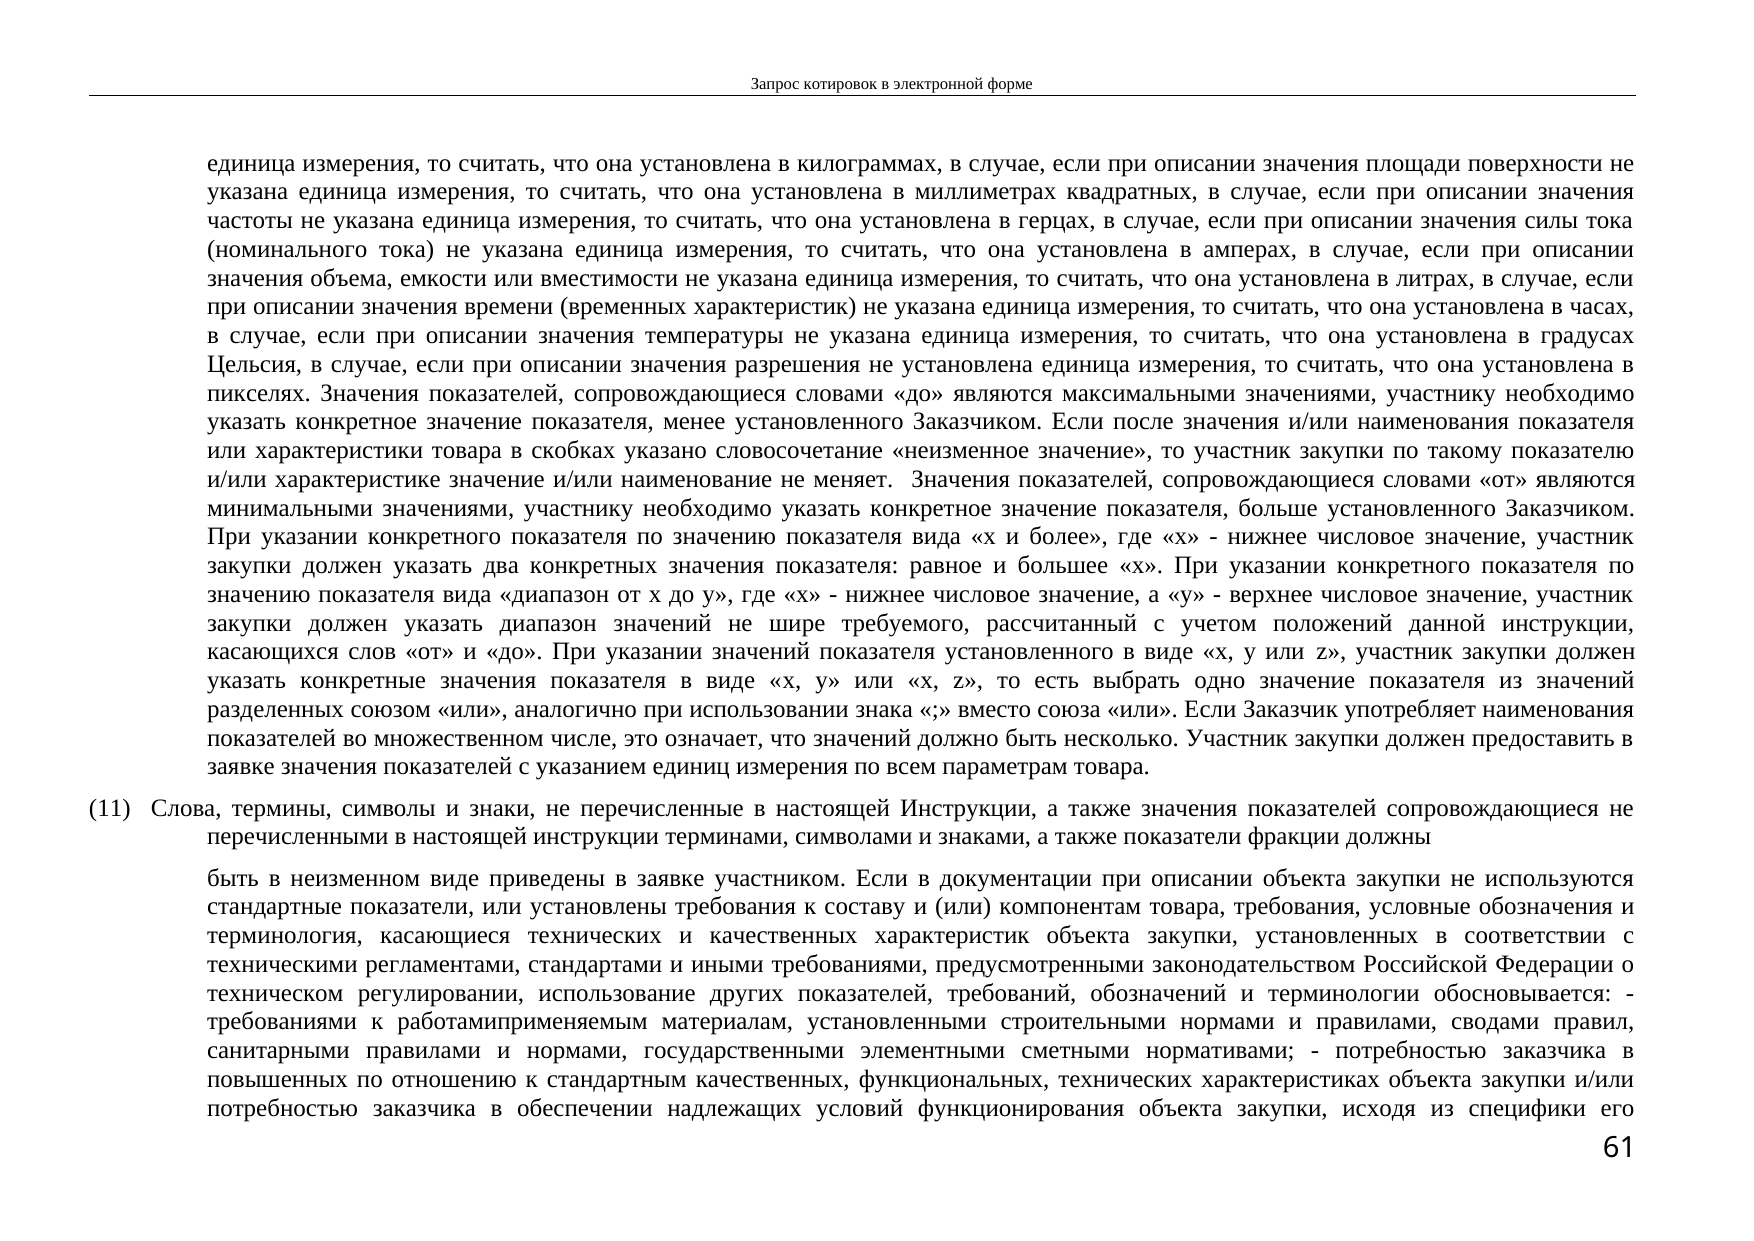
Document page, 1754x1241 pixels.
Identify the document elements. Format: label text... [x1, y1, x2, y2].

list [207, 148, 1636, 780]
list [207, 863, 1636, 1121]
list (11) Слова, термины, символы и знаки, не перечисленные в настоящей Инструкции, а также значения показателей сопровождающиеся не перечисленными в настоящей инструкции терминами, символами и знаками, а также показатели фракции должны [89, 793, 1636, 850]
